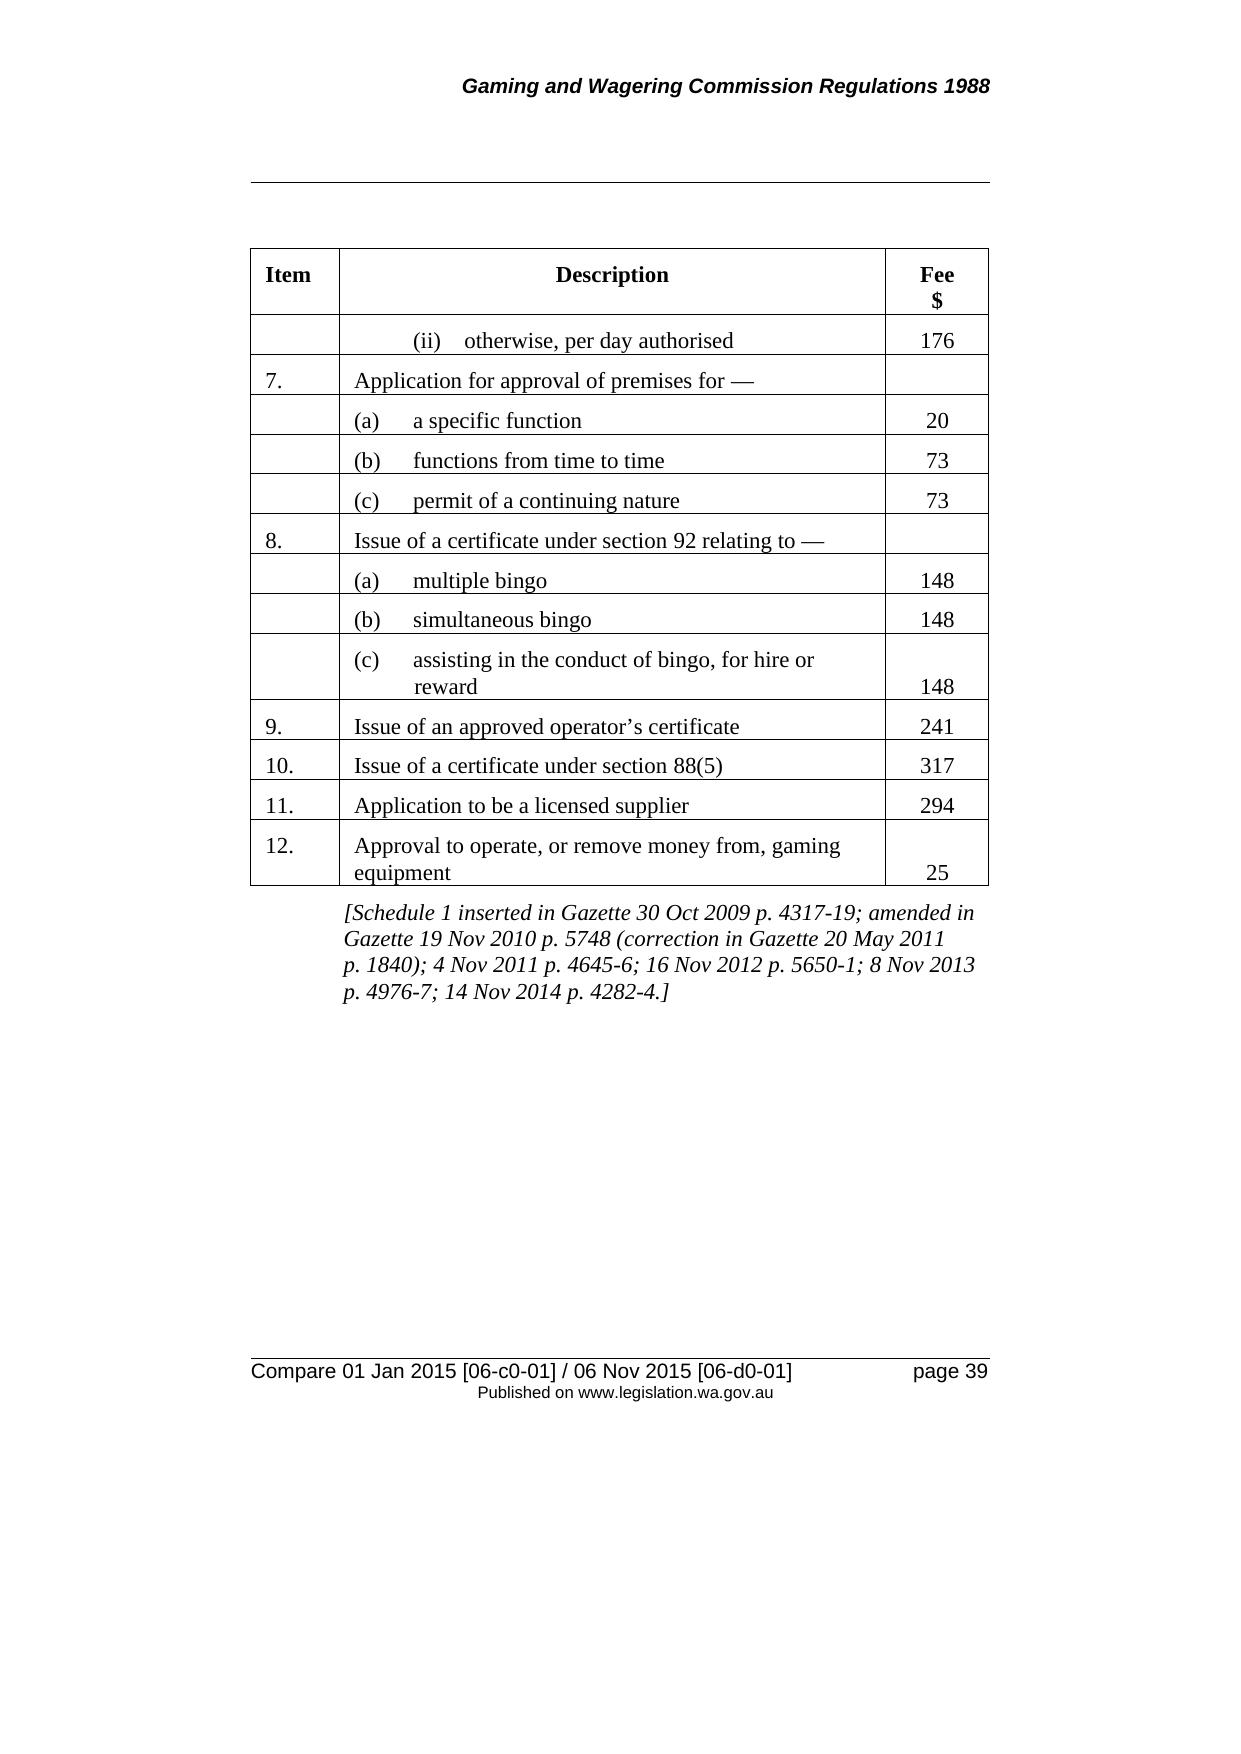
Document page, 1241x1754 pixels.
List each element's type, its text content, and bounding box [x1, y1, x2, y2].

table_cell 8. [251, 514, 339, 553]
table_cell 73 [886, 474, 988, 513]
table_cell (b) functions from time to time [340, 435, 885, 473]
table_cell (c) permit of a continuing nature [340, 474, 885, 513]
table_cell [251, 474, 339, 513]
table_cell (a) multiple bingo [340, 554, 885, 593]
table_cell (ii) otherwise, per day authorised [340, 315, 885, 354]
table_cell 25 [886, 820, 988, 885]
table_cell [251, 634, 339, 699]
table_cell [251, 594, 339, 633]
table_cell Application for approval of premises for — [340, 355, 885, 393]
table_cell Application to be a licensed supplier [340, 780, 885, 819]
table_cell 20 [886, 395, 988, 433]
table_cell Issue of an approved operator’s certificate [340, 700, 885, 739]
table_cell [251, 315, 339, 354]
table_cell [886, 514, 988, 553]
table_cell 148 [886, 634, 988, 699]
table_cell Issue of a certificate under section 88(5) [340, 740, 885, 779]
table_cell 12. [251, 820, 339, 885]
table_cell 73 [886, 435, 988, 473]
table_cell [251, 554, 339, 593]
table_cell Issue of a certificate under section 92 relating to — [340, 514, 885, 553]
table_cell 9. [251, 700, 339, 739]
text [Schedule 1 inserted in Gazette 30 Oct 2009 p. 4317-19; amended in Gazette 19 Nov 2010 p. 5748 (correction in Gazette 20 May 2011 p. 1840); 4 Nov 2011 p. 4645-6; 16 Nov 2012 p. 5650-1; 8 Nov 2013 p. 4976-7; 14 Nov 2014 p. 4282-4.] [251, 899, 990, 1004]
table_header Description [340, 249, 885, 314]
table_cell (c) assisting in the conduct of bingo, for hire or reward [340, 634, 885, 699]
table_cell 11. [251, 780, 339, 819]
table_cell Approval to operate, or remove money from, gaming equipment [340, 820, 885, 885]
table_cell 7. [251, 355, 339, 393]
table_cell (b) simultaneous bingo [340, 594, 885, 633]
table_cell 148 [886, 554, 988, 593]
table_cell 10. [251, 740, 339, 779]
table_header Item [251, 249, 339, 314]
table_cell [251, 435, 339, 473]
table_cell 317 [886, 740, 988, 779]
table_cell [886, 355, 988, 393]
table_cell 176 [886, 315, 988, 354]
table_cell (a) a specific function [340, 395, 885, 433]
table_cell 148 [886, 594, 988, 633]
table_cell 294 [886, 780, 988, 819]
table_cell [251, 395, 339, 433]
table_header Fee $ [886, 249, 988, 314]
table_cell 241 [886, 700, 988, 739]
